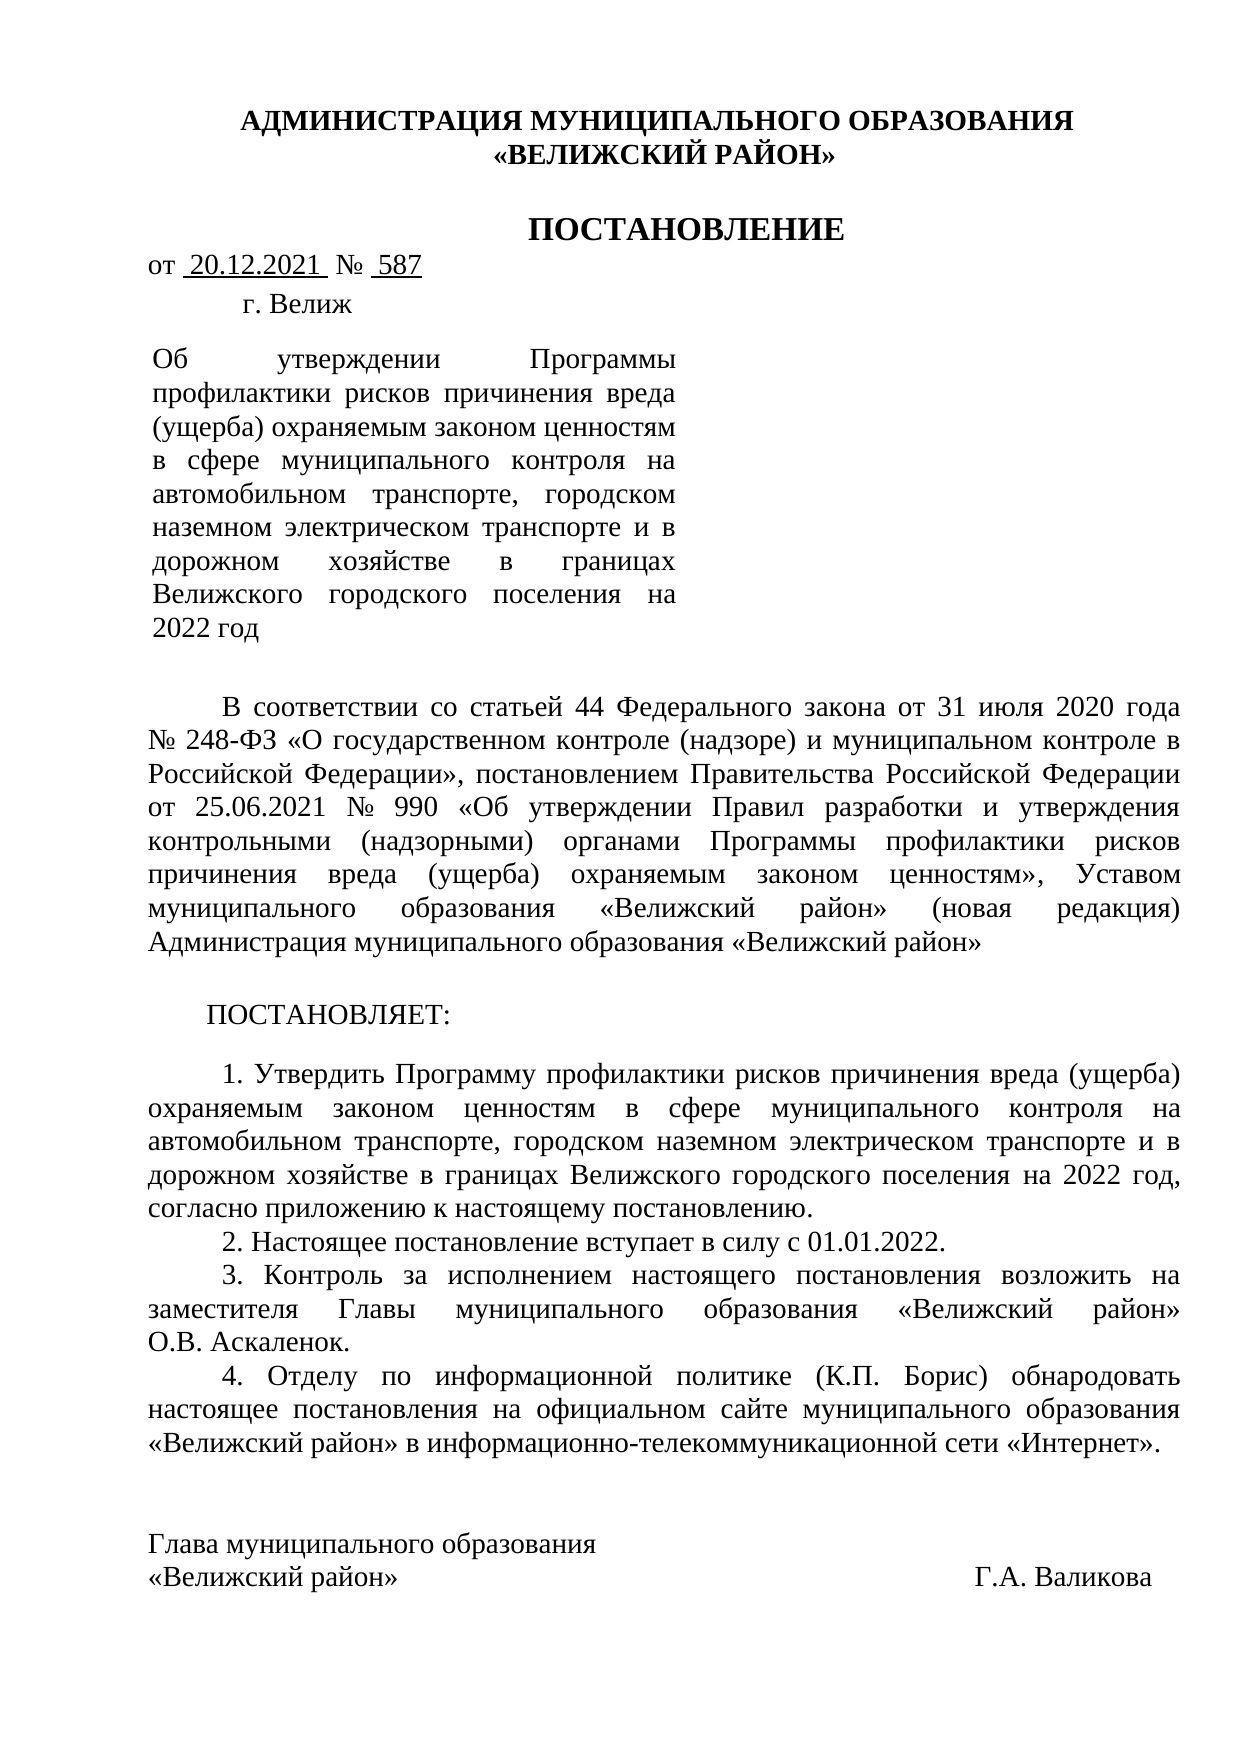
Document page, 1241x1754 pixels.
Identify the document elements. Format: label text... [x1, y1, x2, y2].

subtitle Глава муниципального образования [148, 1526, 1181, 1559]
text 3. Контроль за исполнением настоящего постановления возложить на заместителя Главы муниципального образования «Велижский район» О.В. Аскаленок. [148, 1257, 1181, 1358]
text ПОСТАНОВЛЯЕТ: [148, 997, 670, 1030]
subtitle «Велижский район» Г.А. Валикова [148, 1559, 1181, 1593]
text г. Велиж [148, 286, 1181, 319]
text «ВЕЛИЖСКИЙ РАЙОН» [148, 137, 1181, 171]
text 1. Утвердить Программу профилактики рисков причинения вреда (ущерба) охраняемым законом ценностям в сфере муниципального контроля на автомобильном транспорте, городском наземном электрическом транспорте и в дорожном хозяйстве в границах Велижского городского поселения на 2022 год, согласно приложению к настоящему постановлению. [148, 1090, 1181, 1224]
subtitle ПОСТАНОВЛЕНИЕ [148, 209, 1226, 247]
text 2. Настоящее постановление вступает в силу с 01.01.2022. [148, 1224, 1181, 1257]
text от 20.12.2021 № 587 [148, 247, 1181, 281]
text В соответствии со статьей 44 Федерального закона от 31 июля 2020 года № 248-ФЗ «О государственном контроле (надзоре) и муниципальном контроле в Российской Федерации», постановлением Правительства Российской Федерации от 25.06.2021 № 990 «Об утверждении Правил разработки и утверждения контрольными (надзорными) органами Программы профилактики рисков причинения вреда (ущерба) охраняемым законом ценностям», Уставом муниципального образования «Велижский район» (новая редакция) Администрация муниципального образования «Велижский район» [148, 689, 1181, 957]
title АДМИНИСТРАЦИЯ МУНИЦИПАЛЬНОГО ОБРАЗОВАНИЯ [133, 103, 1181, 137]
text 4. Отделу по информационной политике (К.П. Борис) обнародовать настоящее постановления на официальном сайте муниципального образования «Велижский район» в информационно-телекоммуникационной сети «Интернет». [148, 1358, 1181, 1459]
